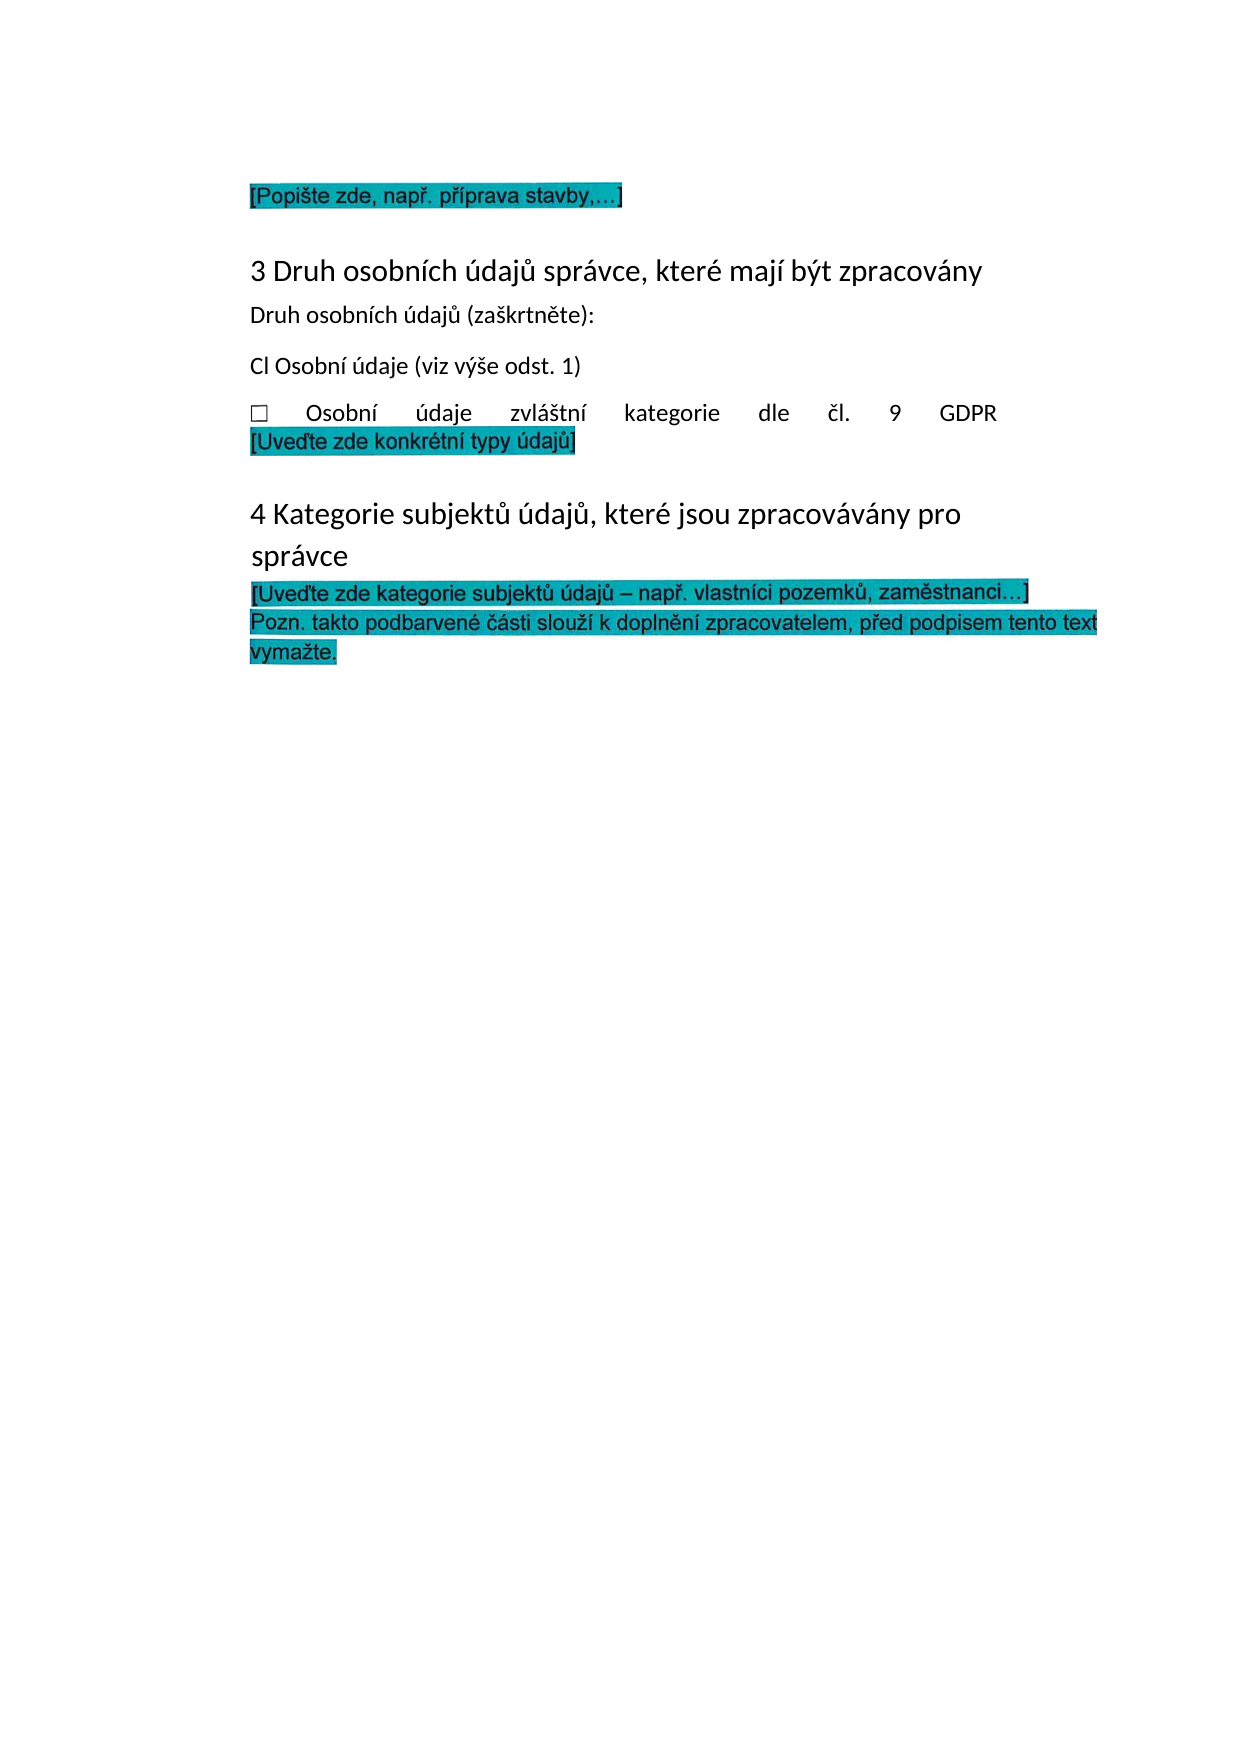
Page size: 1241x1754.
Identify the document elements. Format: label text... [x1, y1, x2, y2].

text Osobní údaje zvláštní kategorie dle čl. 9 GDPR [250, 399, 998, 456]
picture [251, 578, 1029, 607]
picture [249, 608, 1097, 665]
subtitle 3 Druh osobních údajů správce, které mají být zpracovány [250, 252, 1000, 290]
picture [249, 182, 623, 209]
subtitle 4 Kategorie subjektů údajů, které jsou zpracovávány pro správce [250, 494, 1000, 574]
text Druh osobních údajů (zaškrtněte): [250, 300, 998, 329]
text Cl Osobní údaje (viz výše odst. 1) [250, 352, 998, 380]
picture [250, 404, 268, 422]
picture [250, 426, 575, 456]
